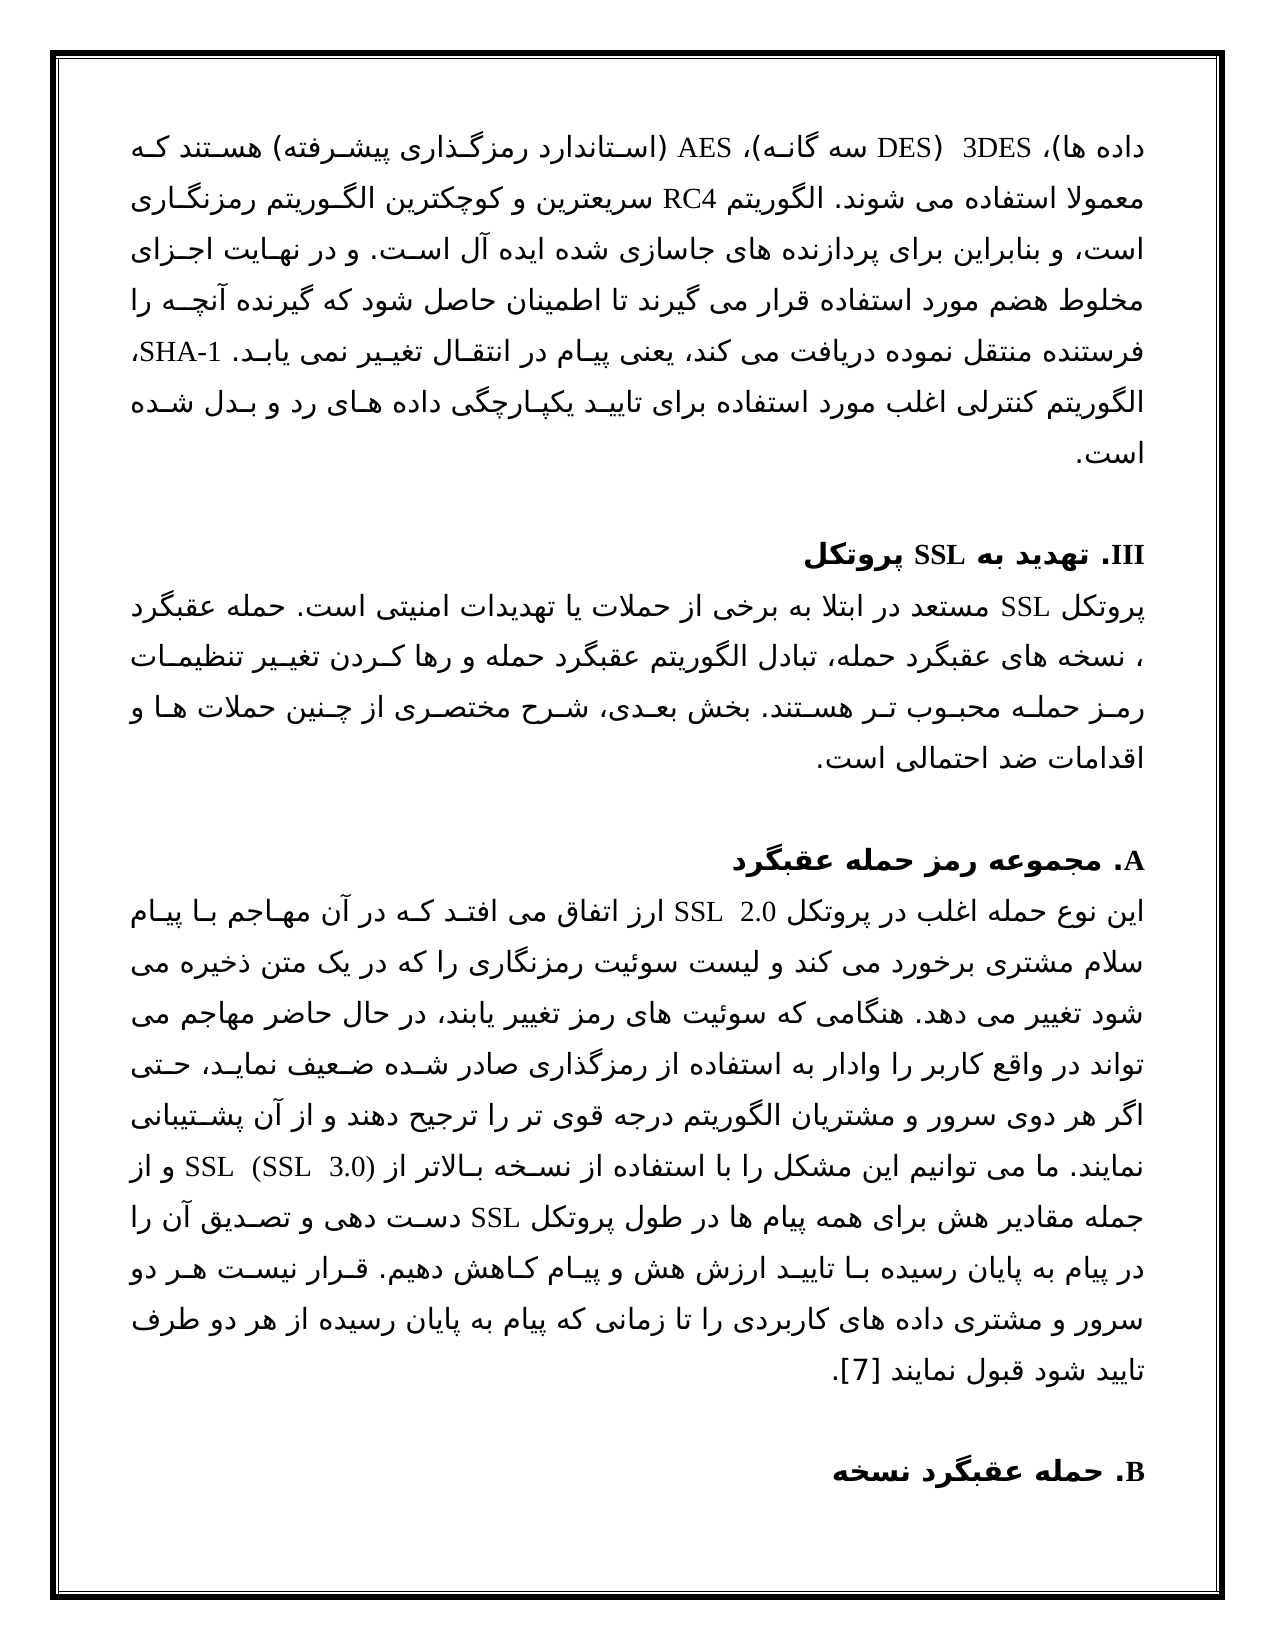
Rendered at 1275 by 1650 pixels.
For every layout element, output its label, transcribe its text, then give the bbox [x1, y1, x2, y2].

text B. حمله عقبگرد نسخه [130, 1454, 1145, 1489]
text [130, 130, 1145, 470]
text این نوع حمله اغلب در پروتکل SSL 2.0 ارز اتفاق می افتد که در آن مهاجم با پیام سلام مشتری برخورد می کند و لیست سوئیت رمزنگاری را که در یک متن ذخیره می شود تغییر می دهد. هنگامی که سوئیت های رمز تغییر یابند، در حال حاضر مهاجم می تواند در واقع کاربر را وادار به استفاده از رمزگذاری صادر شده ضعیف نماید، حتی اگر هر دوی سرور و مشتریان الگوریتم درجه قوی تر را ترجیح دهند و از آن پشتیبانی نمایند. ما می توانیم این مشکل را با استفاده از نسخه بالاتر از SSL (SSL 3.0) و از جمله مقادیر هش برای همه پیام ها در طول پروتکل SSL دست دهی و تصدیق آن را در پیام به پایان رسیده با تایید ارزش هش و پیام کاهش دهیم. قرار نیست هر دو سرور و مشتری داده های کاربردی را تا زمانی که پیام به پایان رسیده از هر دو طرف تایید شود قبول نمایند [7]. [130, 894, 1145, 1387]
text III. تهدید به SSL پروتکل [130, 537, 1145, 572]
text A. مجموعه رمز حمله عقبگرد [130, 843, 1145, 877]
text پروتکل SSL مستعد در ابتلا به برخی از حملات یا تهدیدات امنیتی است. حمله عقبگرد ، نسخه های عقبگرد حمله، تبادل الگوریتم عقبگرد حمله و رها کردن تغییر تنظیمات رمز حمله محبوب تر هستند. بخش بعدی، شرح مختصری از چنین حملات ها و اقدامات ضد احتمالی است. [130, 589, 1145, 776]
